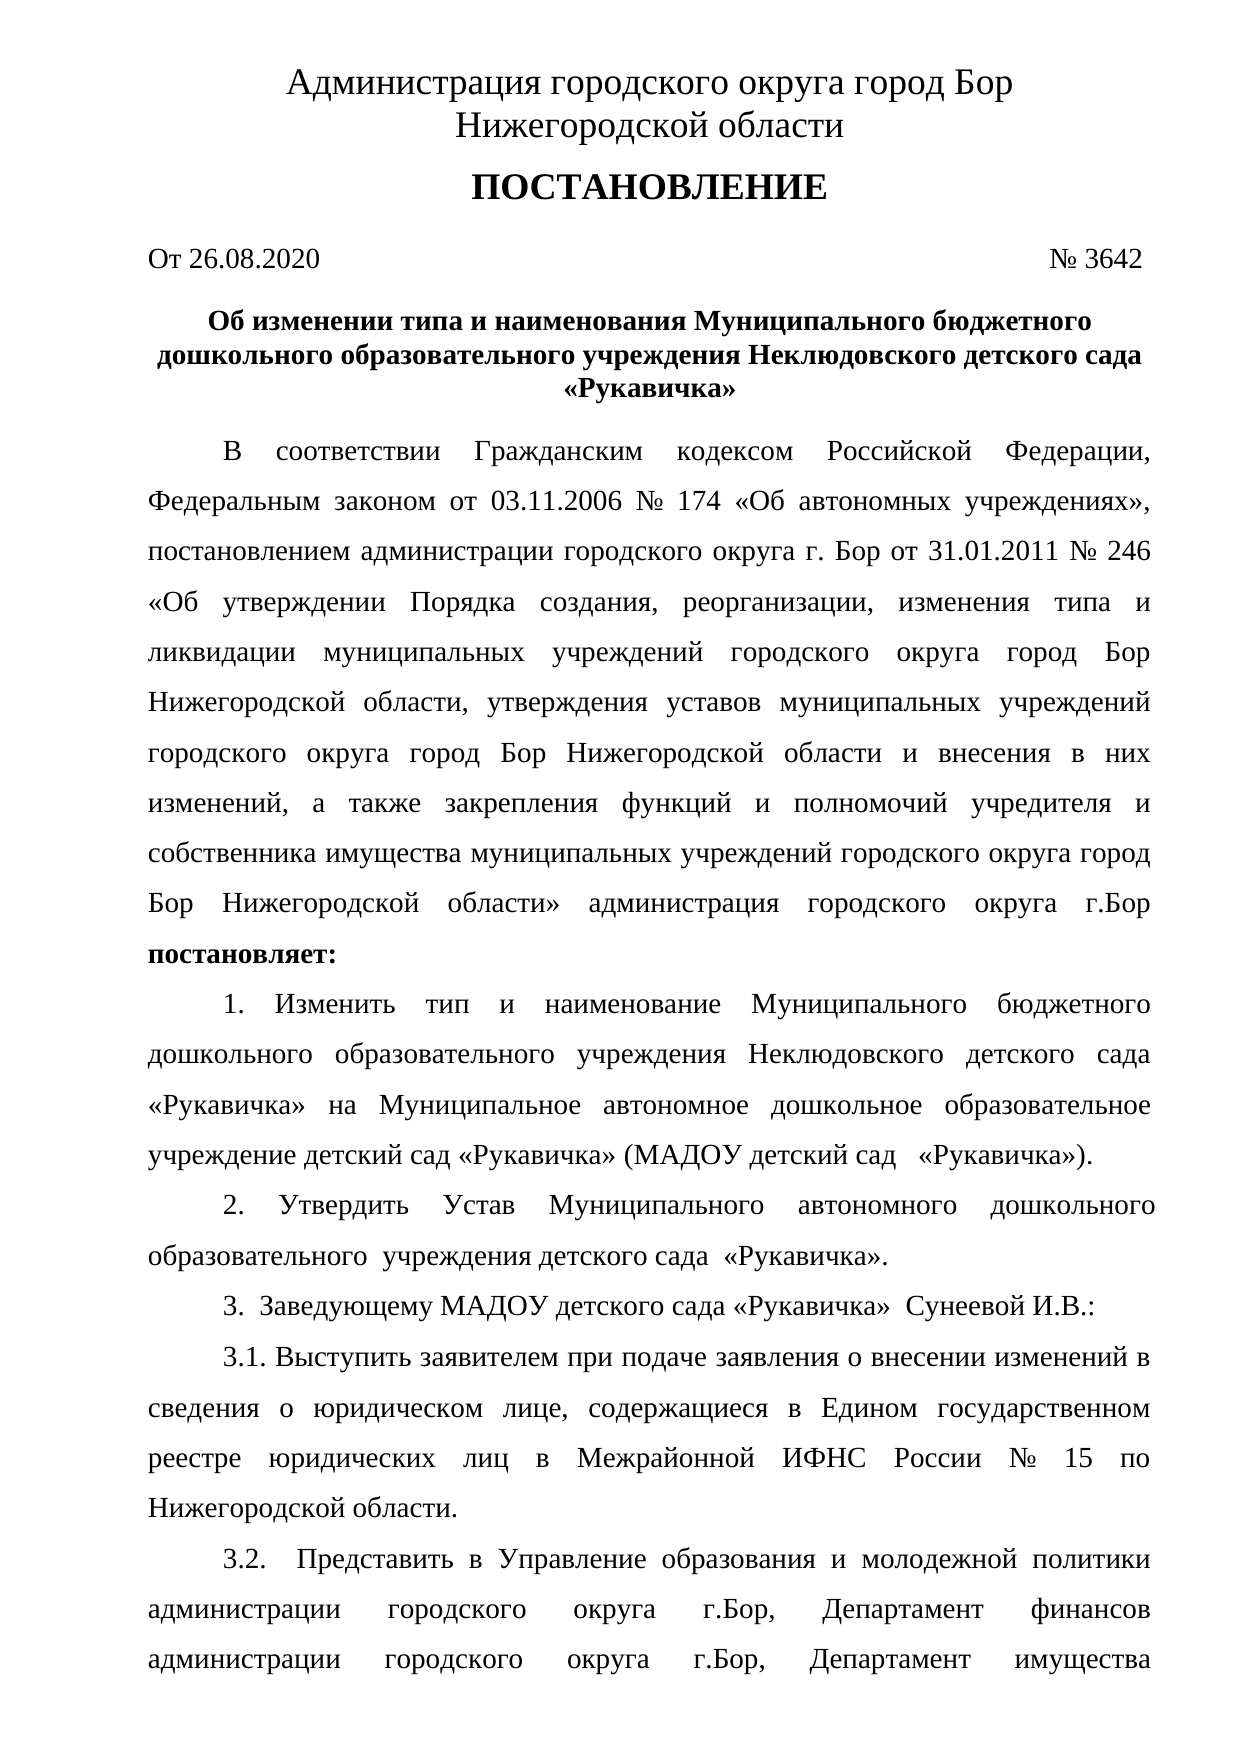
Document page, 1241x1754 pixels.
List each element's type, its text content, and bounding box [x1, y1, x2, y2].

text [148, 1541, 1152, 1675]
text Нижегородской области [148, 102, 1152, 145]
text Об изменении типа и наименования Муниципального бюджетного дошкольного образовательного учреждения Неклюдовского детского сада «Рукавичка» [148, 303, 1152, 404]
text Администрация городского округа город Бор [148, 59, 1152, 102]
text ПОСТАНОВЛЕНИЕ [148, 164, 1152, 208]
text 3.1. Выступить заявителем при подаче заявления о внесении изменений в сведения о юридическом лице, содержащиеся в Едином государственном реестре юридических лиц в Межрайонной ИФНС России № 15 по Нижегородской области. [148, 1339, 1152, 1524]
text 2. Утвердить Устав Муниципального автономного дошкольного образовательного учреждения детского сада «Рукавичка». [148, 1187, 1156, 1271]
text 3. Заведующему МАДОУ детского сада «Рукавичка» Сунеевой И.В.: [148, 1288, 1152, 1322]
text От 26.08.2020 № 3642 [148, 241, 1152, 275]
text 1. Изменить тип и наименование Муниципального бюджетного дошкольного образовательного учреждения Неклюдовского детского сада «Рукавичка» на Муниципальное автономное дошкольное образовательное учреждение детский сад «Рукавичка» (МАДОУ детский сад «Рукавичка»). [148, 986, 1152, 1171]
text В соответствии Гражданским кодексом Российской Федерации, Федеральным законом от 03.11.2006 № 174 «Об автономных учреждениях», постановлением администрации городского округа г. Бор от 31.01.2011 № 246 «Об утверждении Порядка создания, реорганизации, изменения типа и ликвидации муниципальных учреждений городского округа город Бор Нижегородской области, утверждения уставов муниципальных учреждений городского округа город Бор Нижегородской области и внесения в них изменений, а также закрепления функций и полномочий учредителя и собственника имущества муниципальных учреждений городского округа город Бор Нижегородской области» администрация городского округа г.Бор постановляет: [148, 433, 1152, 969]
